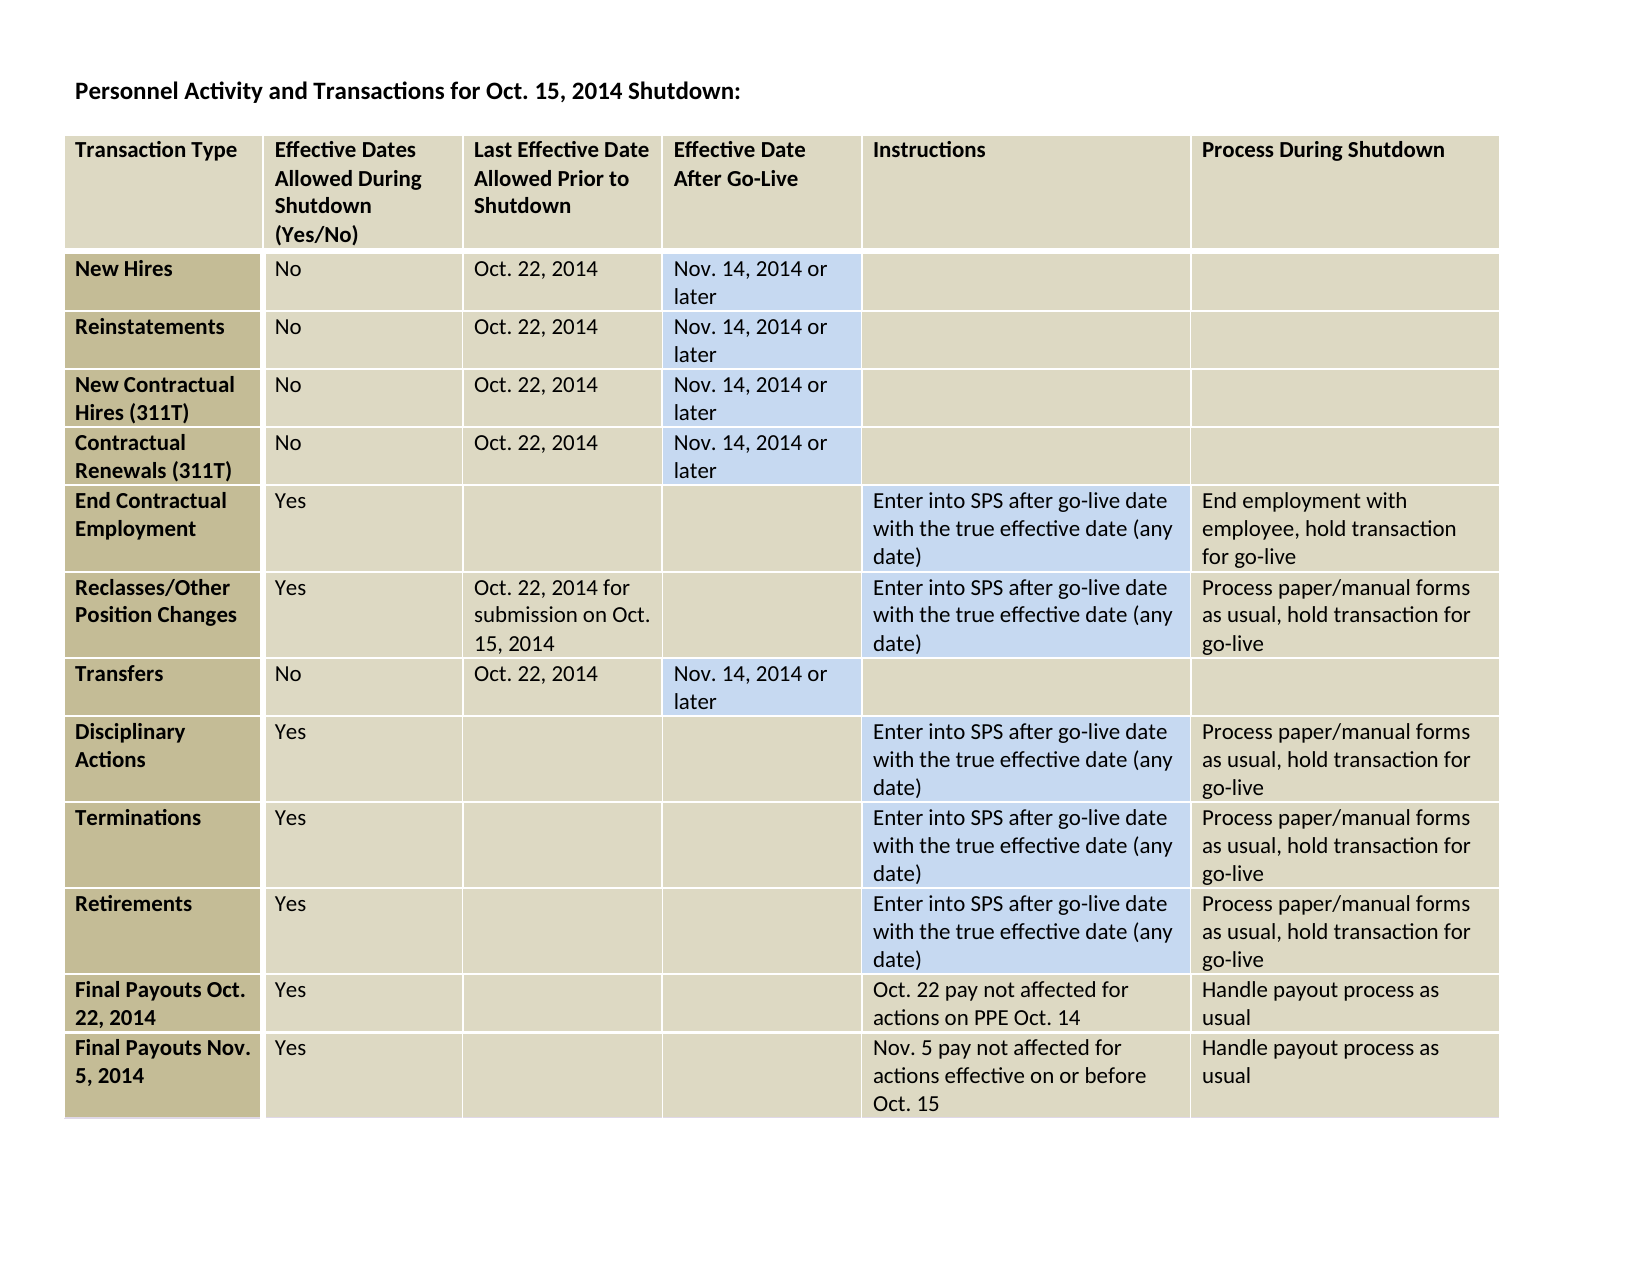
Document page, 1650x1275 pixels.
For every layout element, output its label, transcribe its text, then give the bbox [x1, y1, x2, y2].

table_cell Handle payout process as usual [1191, 1034, 1499, 1117]
table_cell New Hires [65, 254, 260, 310]
table_cell Nov. 14, 2014 or later [663, 659, 861, 715]
table_cell [1192, 370, 1499, 426]
table_cell Retirements [65, 889, 260, 973]
table_cell End employment with employee, hold transaction for go-live [1192, 486, 1499, 571]
table_cell Nov. 14, 2014 or later [663, 312, 861, 368]
table_cell [663, 1034, 861, 1117]
table_cell Reinstatements [65, 312, 260, 368]
table_cell End Contractual Employment [65, 486, 260, 571]
table_cell [463, 889, 662, 973]
table_cell [464, 975, 661, 1031]
table_cell [863, 659, 1190, 715]
table_cell [464, 486, 661, 571]
table_cell Oct. 22, 2014 [463, 312, 662, 368]
table_cell [464, 803, 661, 887]
table_cell [862, 428, 1190, 484]
table_cell Disciplinary Actions [65, 717, 260, 801]
table_cell [1191, 312, 1499, 368]
table_cell [663, 717, 861, 801]
table_cell Handle payout process as usual [1192, 975, 1499, 1031]
table_cell Process paper/manual forms as usual, hold transaction for go-live [1191, 889, 1499, 973]
table_cell Process paper/manual forms as usual, hold transaction for go-live [1192, 803, 1499, 887]
table_cell Nov. 5 pay not affected for actions effective on or before Oct. 15 [862, 1034, 1190, 1117]
table_cell Process paper/manual forms as usual, hold transaction for go-live [1191, 717, 1499, 801]
table_header Process During Shutdown [1192, 136, 1499, 248]
table_cell Oct. 22, 2014 [463, 428, 662, 484]
table_cell Enter into SPS after go-live date with the true effective date (any date) [862, 717, 1190, 801]
table_cell Yes [266, 1034, 462, 1117]
table_cell [463, 1034, 662, 1117]
table_cell Contractual Renewals (311T) [65, 428, 260, 484]
table_cell New Contractual Hires (311T) [65, 370, 260, 426]
table_cell [663, 803, 861, 887]
table_cell Yes [266, 803, 462, 887]
table_cell Terminations [65, 803, 260, 887]
table_header Last Effective Date Allowed Prior to Shutdown [464, 136, 661, 248]
table_cell [1192, 254, 1499, 310]
table_cell No [266, 428, 462, 484]
table_cell Final Payouts Nov. 5, 2014 [65, 1034, 260, 1117]
table_cell Nov. 14, 2014 or later [663, 370, 861, 426]
table_header Transaction Type [65, 136, 262, 248]
table_cell [663, 486, 861, 571]
table_header Effective Date After Go-Live [663, 136, 861, 248]
table_cell Oct. 22, 2014 for submission on Oct. 15, 2014 [463, 573, 662, 657]
table_cell Oct. 22, 2014 [464, 370, 661, 426]
table_cell [663, 573, 861, 657]
table_cell [863, 254, 1190, 310]
table_cell Enter into SPS after go-live date with the true effective date (any date) [863, 486, 1190, 571]
table_cell No [266, 659, 462, 715]
table_cell Yes [266, 486, 462, 571]
table_cell [663, 975, 861, 1031]
table_cell Yes [266, 975, 462, 1031]
table_cell Enter into SPS after go-live date with the true effective date (any date) [862, 573, 1190, 657]
table_cell Enter into SPS after go-live date with the true effective date (any date) [862, 889, 1190, 973]
table_cell Transfers [65, 659, 260, 715]
table_cell Oct. 22, 2014 [464, 254, 661, 310]
table_cell No [266, 370, 462, 426]
table_cell Nov. 14, 2014 or later [663, 254, 861, 310]
table_cell No [266, 254, 462, 310]
table_cell Oct. 22 pay not affected for actions on PPE Oct. 14 [863, 975, 1190, 1031]
table_cell [863, 370, 1190, 426]
table_cell Process paper/manual forms as usual, hold transaction for go-live [1191, 573, 1499, 657]
table_cell No [266, 312, 462, 368]
table_cell [463, 717, 662, 801]
table_cell [862, 312, 1190, 368]
table_cell Yes [266, 889, 462, 973]
table_cell Nov. 14, 2014 or later [663, 428, 861, 484]
table_cell Yes [266, 717, 462, 801]
table_cell [1191, 428, 1499, 484]
table_cell Final Payouts Oct. 22, 2014 [65, 975, 260, 1031]
table_cell Yes [266, 573, 462, 657]
table_cell [1192, 659, 1499, 715]
table_header Instructions [863, 136, 1190, 248]
table_cell Oct. 22, 2014 [464, 659, 661, 715]
table_cell Enter into SPS after go-live date with the true effective date (any date) [863, 803, 1190, 887]
table_cell [663, 889, 861, 973]
table_header Effective Dates Allowed During Shutdown (Yes/No) [264, 136, 462, 248]
table_cell Reclasses/Other Position Changes [65, 573, 260, 657]
